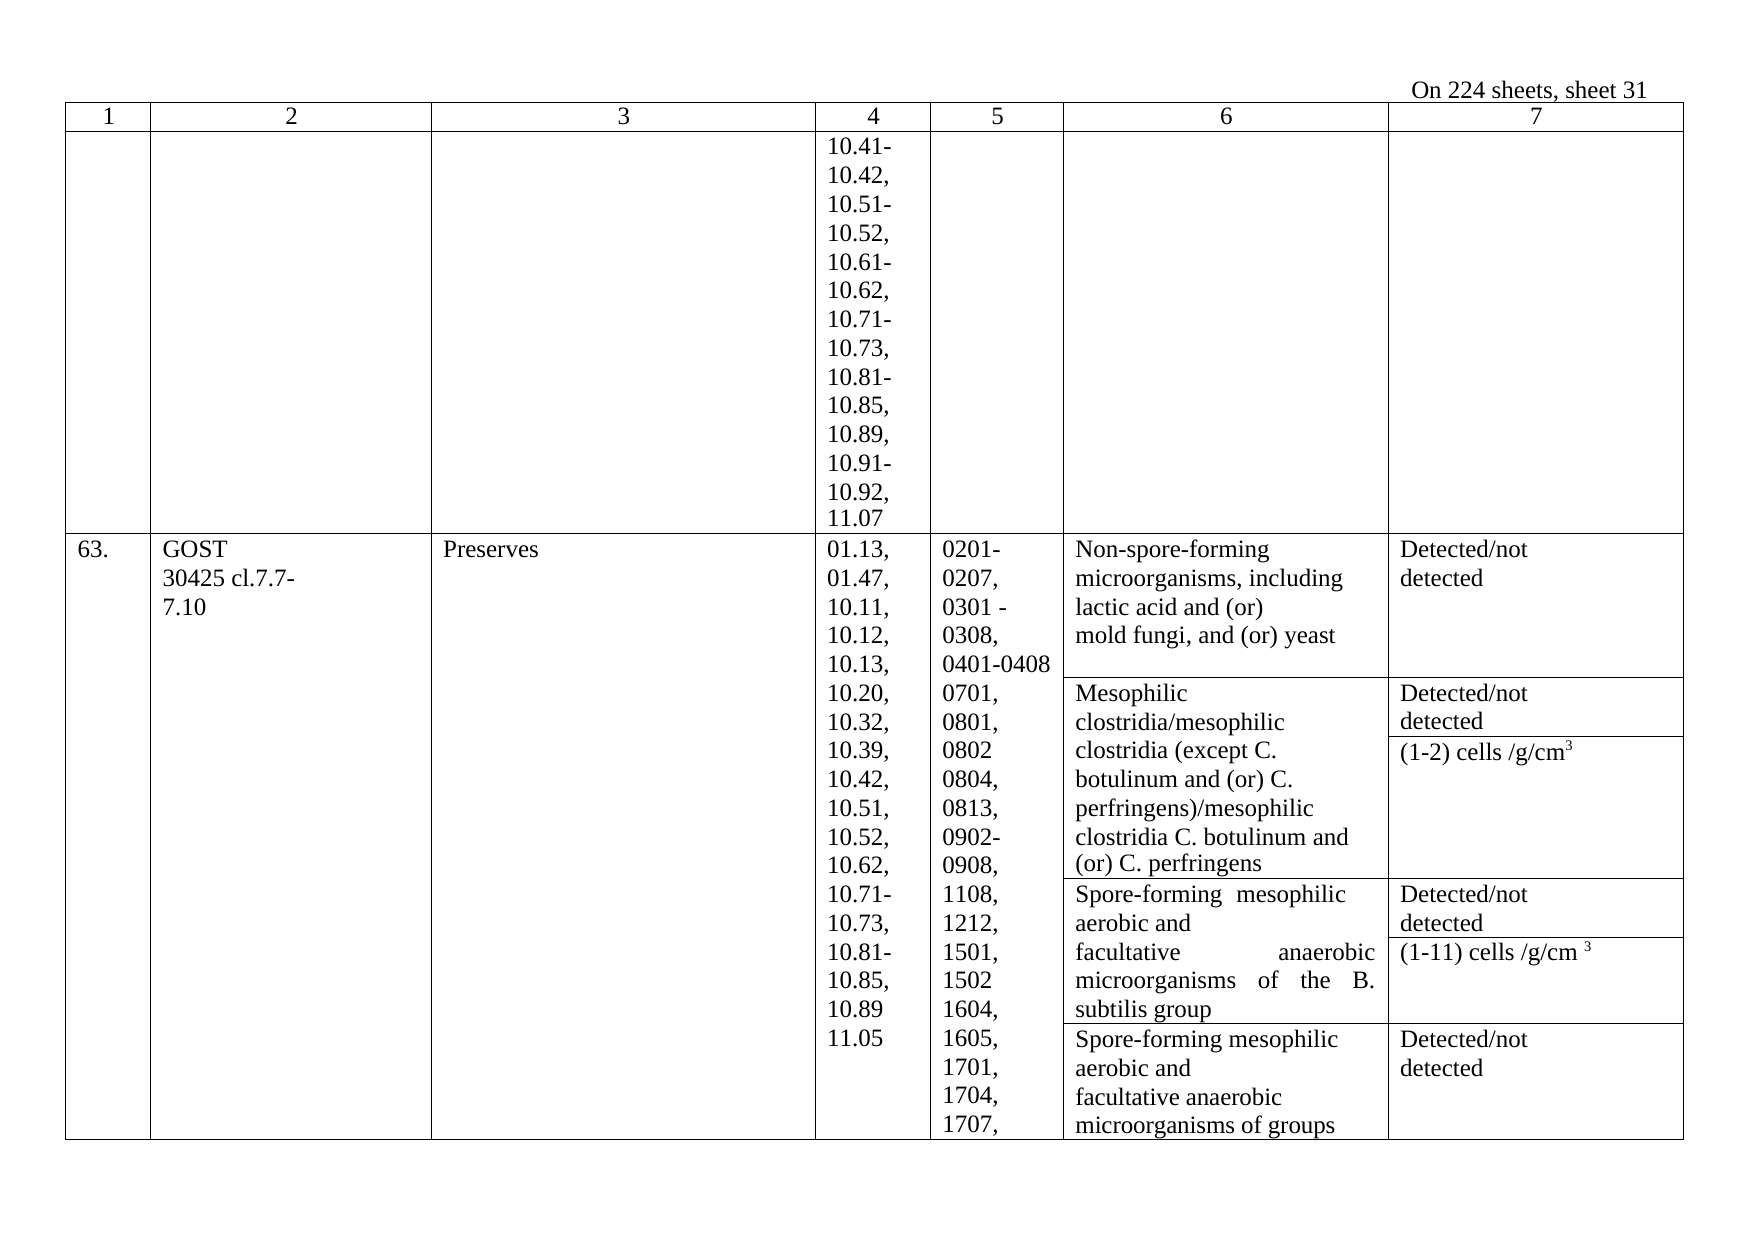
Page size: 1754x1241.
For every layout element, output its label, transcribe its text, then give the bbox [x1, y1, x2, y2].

table_cell Spore-forming mesophilic aerobic and facultative anaerobic microorganisms of groups [1064, 1024, 1388, 1139]
table_cell [931, 132, 1063, 533]
table_cell 0201- 0207, 0301 - 0308, 0401-0408 0701, 0801, 0802 0804, 0813, 0902- 0908, 1108, 1212, 1501, 1502 1604, 1605, 1701, 1704, 1707, [931, 534, 1063, 1139]
table_cell Spore-forming mesophilic aerobic and facultative anaerobic microorganisms of the B. subtilis group [1064, 879, 1388, 1023]
table_cell [1064, 132, 1388, 533]
table_cell GOST 30425 cl.7.7-7.10 [151, 534, 431, 1139]
table_cell 01.13, 01.47, 10.11, 10.12, 10.13, 10.20, 10.32, 10.39, 10.42, 10.51, 10.52, 10.62, 10.71- 10.73, 10.81- 10.85, 10.89 11.05 [816, 534, 930, 1139]
table_cell [151, 132, 431, 533]
table_cell [1389, 132, 1683, 533]
table_cell Detected/not detected [1389, 534, 1683, 677]
table_header 1 [66, 103, 150, 131]
table_cell Preserves [432, 534, 815, 1139]
table_header 6 [1064, 103, 1388, 131]
table_cell Detected/not detected [1389, 678, 1683, 736]
table_cell 63. [66, 534, 150, 1139]
table_cell Detected/not detected [1389, 879, 1683, 937]
table_cell 10.41- 10.42, 10.51- 10.52, 10.61- 10.62, 10.71- 10.73, 10.81- 10.85, 10.89, 10.91- 10.92, 11.07 [816, 132, 930, 533]
table_cell Non-spore-forming microorganisms, including lactic acid and (or) mold fungi, and (or) yeast [1064, 534, 1388, 677]
table_header 2 [151, 103, 431, 131]
table_header 5 [931, 103, 1063, 131]
table_header 3 [432, 103, 815, 131]
table_cell (1-2) cells /g/cm3 [1389, 737, 1683, 878]
table_cell (1-11) cells /g/cm 3 [1389, 938, 1683, 1023]
table_cell Mesophilic clostridia/mesophilic clostridia (except C. botulinum and (or) C. perfringens)/mesophilic clostridia C. botulinum and (or) C. perfringens [1064, 678, 1388, 878]
table_header 4 [816, 103, 930, 131]
table_cell Detected/not detected [1389, 1024, 1683, 1139]
table_cell [432, 132, 815, 533]
table_cell [66, 132, 150, 533]
table_header 7 [1389, 103, 1683, 131]
